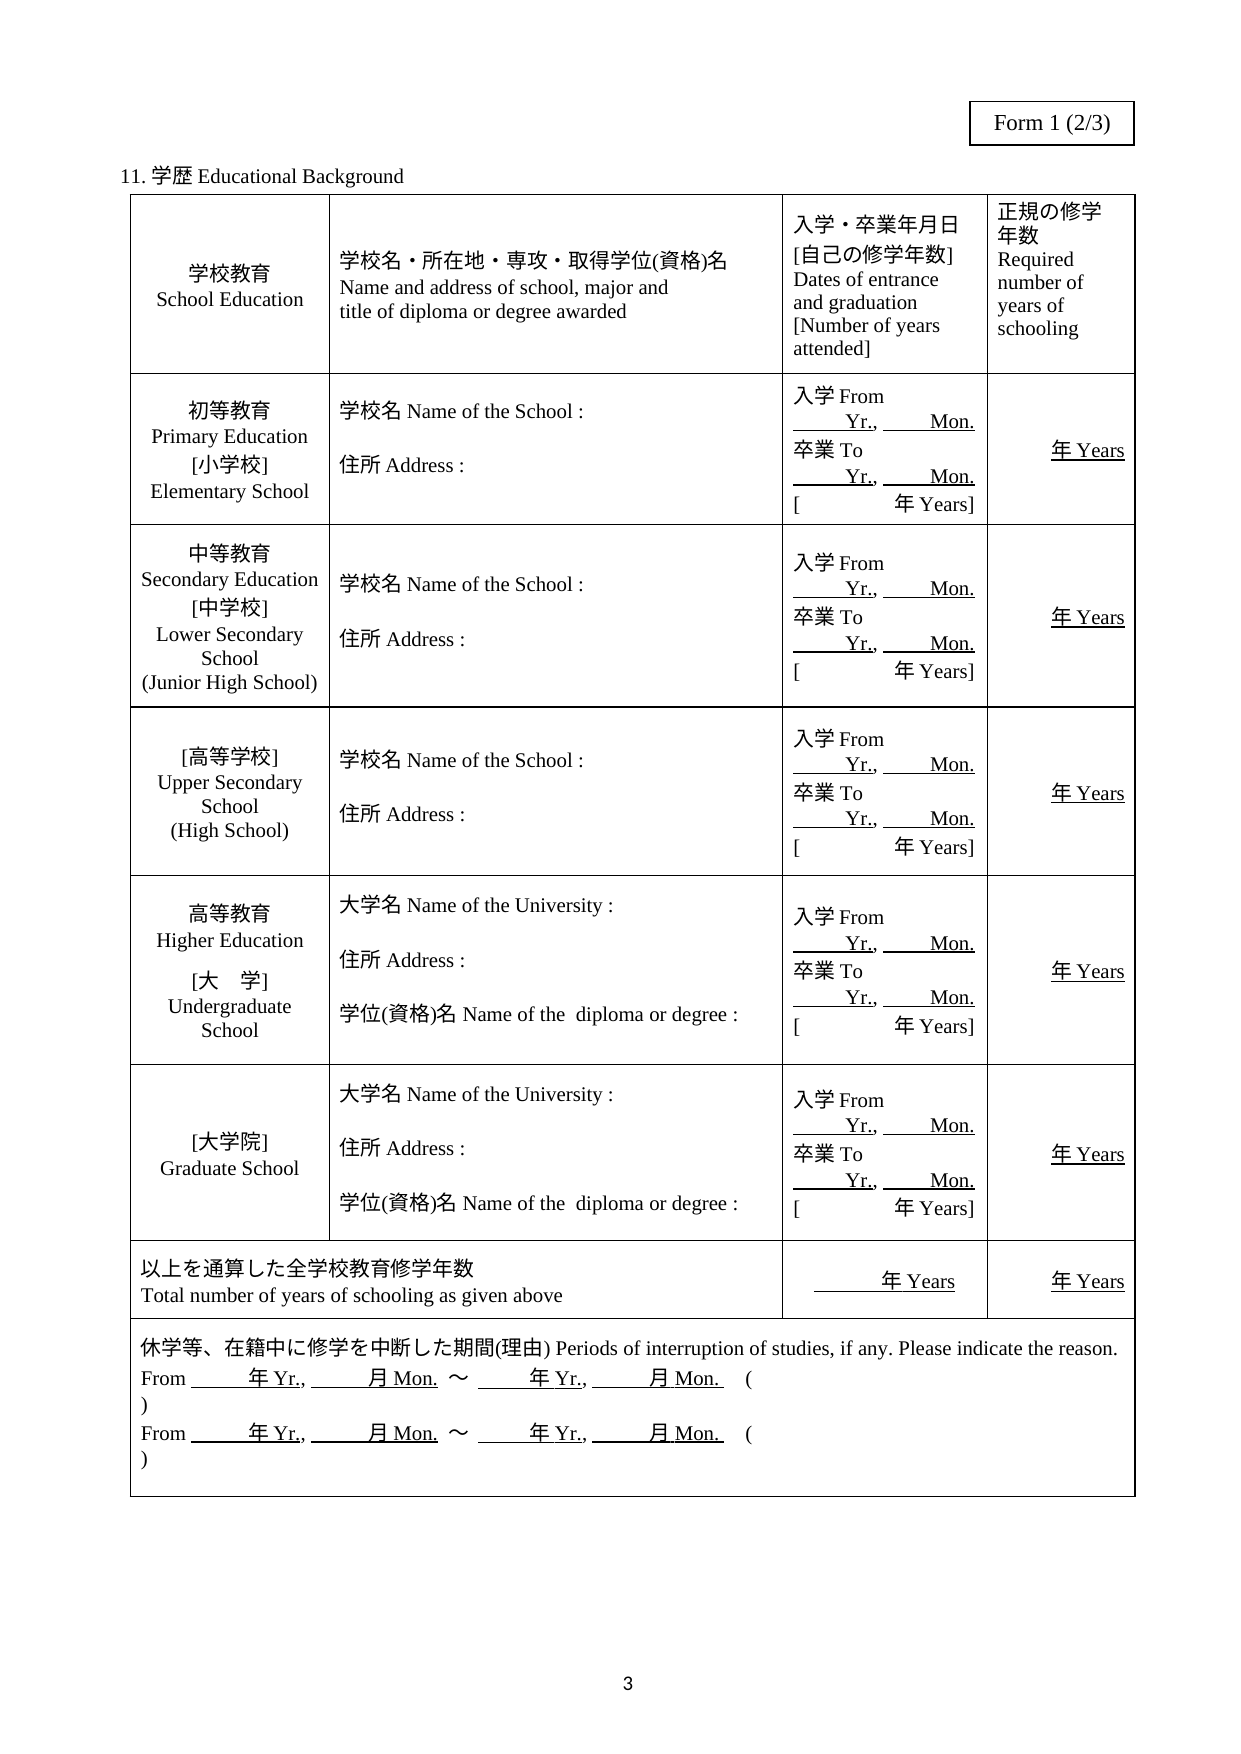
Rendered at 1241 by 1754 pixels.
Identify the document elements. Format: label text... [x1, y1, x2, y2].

table_cell 大学名 Name of the University : 住所 Address : 学位(資格)名 Name of the diploma or degree : [330, 876, 782, 1064]
table_cell 入学From Yr., Mon. 卒業 To Yr., Mon. [ 年Years] [783, 876, 987, 1064]
table_cell 年Years [988, 1065, 1134, 1240]
table_header 学校教育 School Education [131, 195, 329, 372]
table_cell [高等学校] Upper Secondary School (High School) [131, 708, 329, 875]
table_cell 年Years [988, 525, 1134, 706]
table_cell 年Years [988, 708, 1134, 875]
table_cell 年Years [988, 1241, 1134, 1318]
table_cell 中等教育 Secondary Education [中学校] Lower Secondary School (Junior High School) [131, 525, 329, 706]
table_cell [大学院] Graduate School [131, 1065, 329, 1240]
table_cell 休学等、在籍中に修学を中断した期間(理由) Periods of interruption of studies, if any. Please indicate the reason. From 年Yr., 月Mon. ～ 年Yr., 月Mon. ( ) From 年Yr., 月Mon. ～ 年Yr., 月Mon. ( ) [131, 1319, 1134, 1496]
table_cell 高等教育 Higher Education [大 学] Undergraduate School [131, 876, 329, 1064]
table_cell 初等教育 Primary Education [小学校] Elementary School [131, 374, 329, 524]
table_cell 入学From Yr., Mon. 卒業 To Yr., Mon. [ 年Years] [783, 374, 987, 524]
table_cell 大学名 Name of the University : 住所 Address : 学位(資格)名 Name of the diploma or degree : [330, 1065, 782, 1240]
table_header 学校名・所在地・専攻・取得学位(資格)名 Name and address of school, major and title of diploma or degree awarded [330, 195, 782, 372]
table_header 正規の修学 年数 Required number of years of schooling [988, 195, 1134, 372]
table_header 入学・卒業年月日 [自己の修学年数] Dates of entrance and graduation [Number of years attended] [783, 195, 987, 372]
table_cell 入学From Yr., Mon. 卒業 To Yr., Mon. [ 年Years] [783, 1065, 987, 1240]
table_cell 入学From Yr., Mon. 卒業 To Yr., Mon. [ 年Years] [783, 708, 987, 875]
text 11. 学歴 Educational Background [120, 160, 1135, 190]
table_cell 以上を通算した全学校教育修学年数 Total number of years of schooling as given above [131, 1241, 782, 1318]
table_cell 年Years [988, 374, 1134, 524]
table_cell 学校名 Name of the School : 住所Address : [330, 374, 782, 524]
table_cell 学校名 Name of the School : 住所 Address : [330, 525, 782, 706]
table_cell 学校名 Name of the School : 住所 Address : [330, 708, 782, 875]
table_cell 年Years [783, 1241, 987, 1318]
table_cell 年Years [988, 876, 1134, 1064]
table_cell 入学From Yr., Mon. 卒業 To Yr., Mon. [ 年Years] [783, 525, 987, 706]
